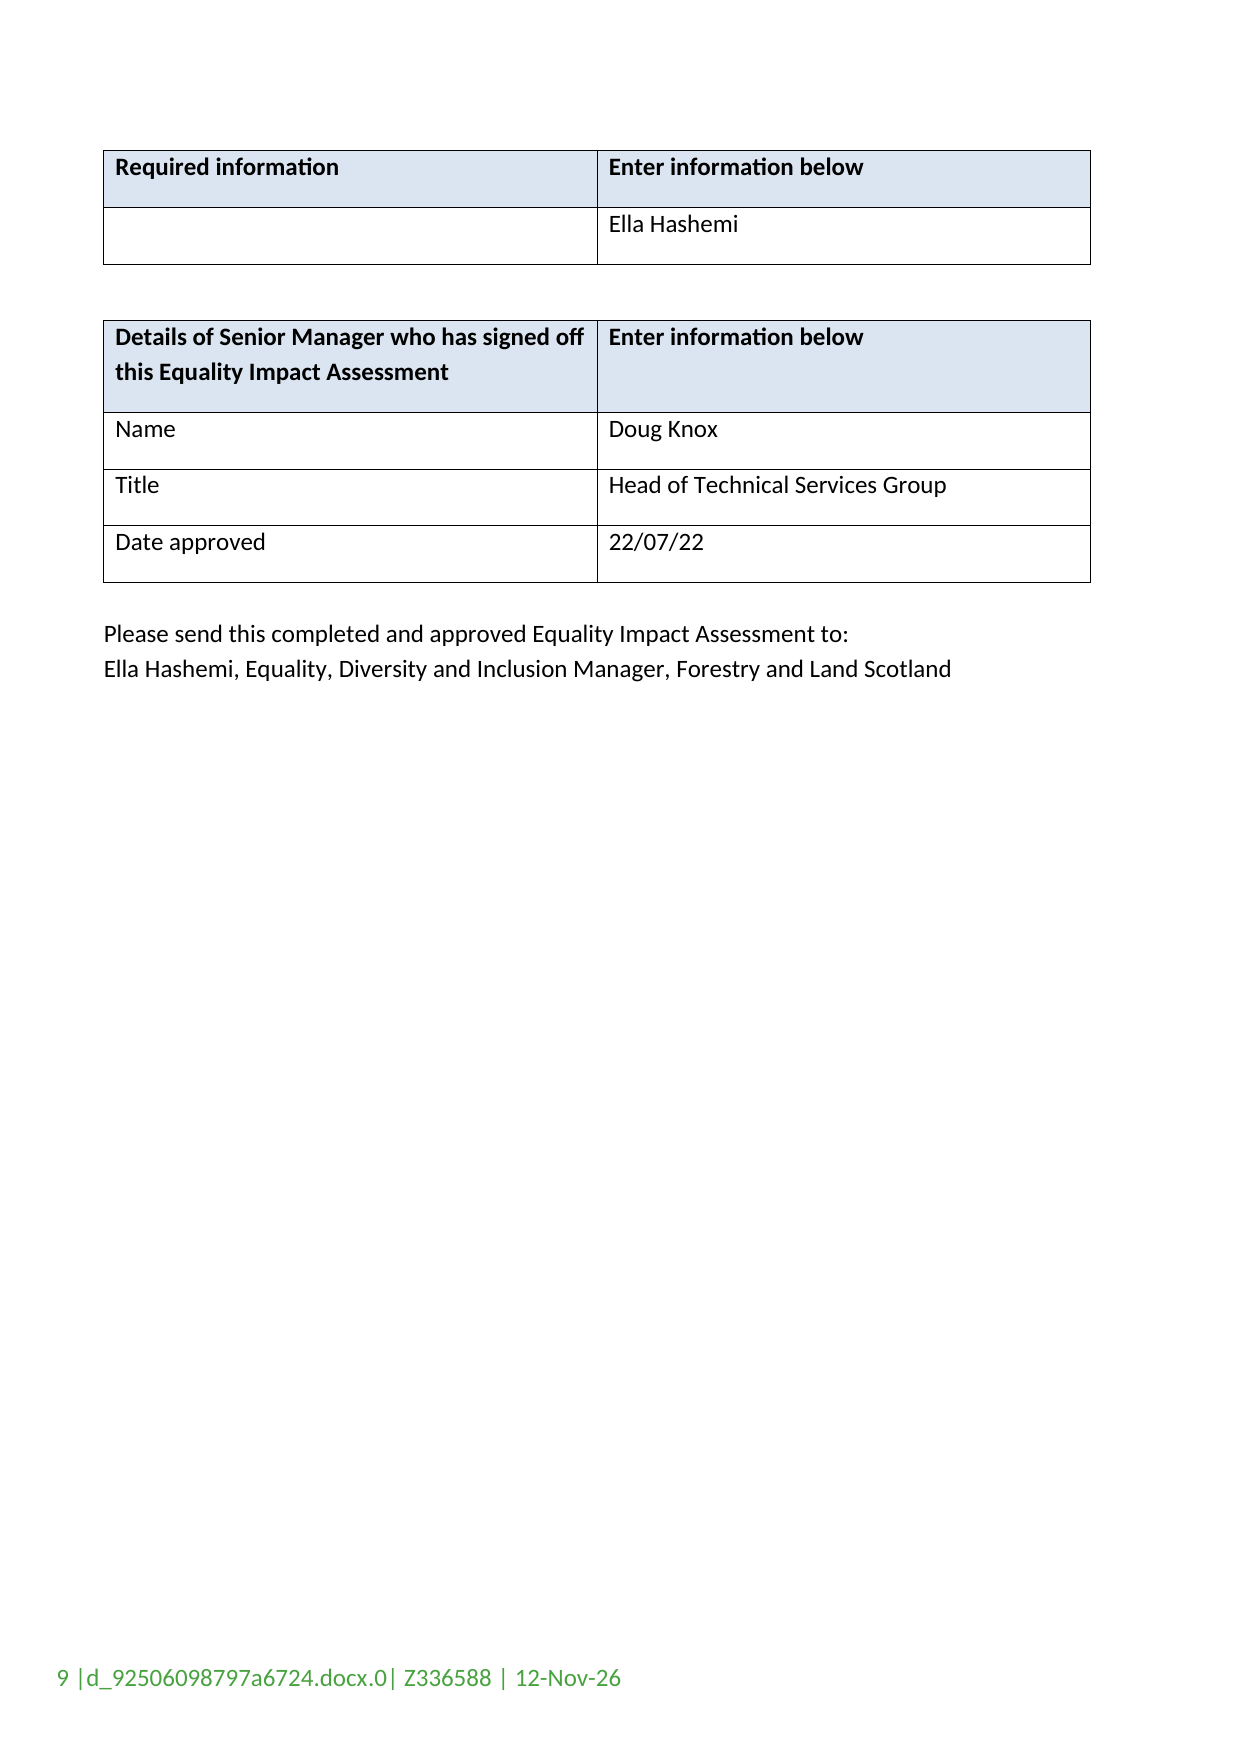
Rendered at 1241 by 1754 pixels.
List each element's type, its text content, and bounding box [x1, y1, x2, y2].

table_cell Head of Technical Services Group [598, 470, 1090, 525]
text Ella Hashemi, Equality, Diversity and Inclusion Manager, Forestry and Land Scotland [103, 653, 1090, 683]
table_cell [104, 208, 597, 263]
table_header Enter information below [598, 321, 1090, 412]
text Please send this completed and approved Equality Impact Assessment to: [103, 618, 1090, 648]
table_header Required information [104, 151, 597, 207]
table_cell 22/07/22 [598, 526, 1090, 582]
table_cell Doug Knox [598, 413, 1090, 469]
table_header Details of Senior Manager who has signed off this Equality Impact Assessment [104, 321, 597, 412]
table_cell 30/06/22 Ella Hashemi [598, 208, 1090, 263]
table_header Enter information below [598, 151, 1090, 207]
table_cell Date approved [104, 526, 597, 582]
table_cell Title [104, 470, 597, 525]
table_cell Name [104, 413, 597, 469]
